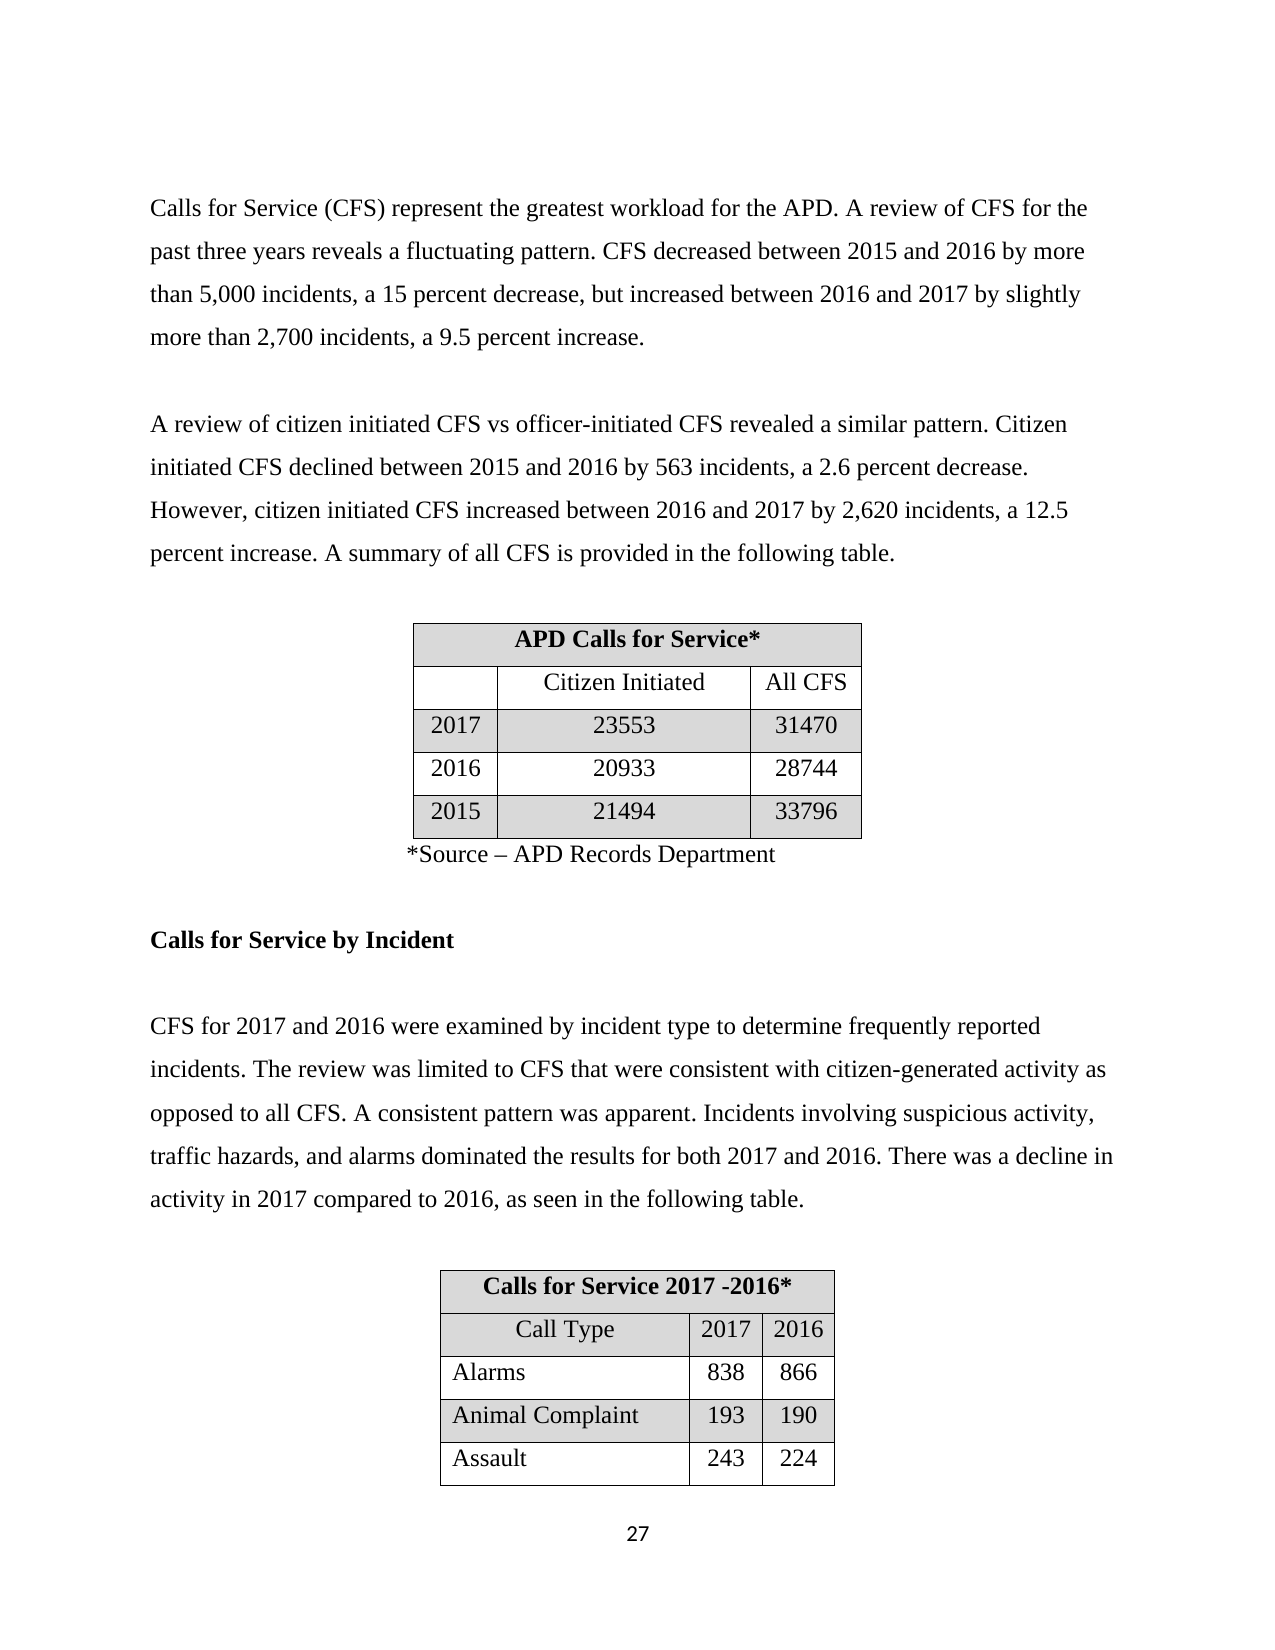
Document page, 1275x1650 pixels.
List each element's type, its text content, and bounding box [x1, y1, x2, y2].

table_cell 2017 [690, 1314, 762, 1356]
table_cell Citizen Initiated [498, 667, 750, 709]
table_cell Assault [441, 1443, 689, 1485]
text A review of citizen initiated CFS vs officer-initiated CFS revealed a similar pattern. Citizen initiated CFS declined between 2015 and 2016 by 563 incidents, a 2.6 percent decrease. However, citizen initiated CFS increased between 2016 and 2017 by 2,620 incidents, a 12.5 percent increase. A summary of all CFS is provided in the following table. [150, 409, 1125, 567]
table_cell 2016 [763, 1314, 834, 1356]
table_cell 31470 [751, 710, 861, 752]
table_cell 224 [763, 1443, 834, 1485]
table_header Calls for Service 2017 -2016* [441, 1271, 834, 1313]
text Calls for Service (CFS) represent the greatest workload for the APD. A review of CFS for the past three years reveals a fluctuating pattern. CFS decreased between 2015 and 2016 by more than 5,000 incidents, a 15 percent decrease, but increased between 2016 and 2017 by slightly more than 2,700 incidents, a 9.5 percent increase. [150, 193, 1125, 351]
table_cell [414, 667, 497, 709]
table_cell 2016 [414, 753, 497, 795]
table_header APD Calls for Service* [414, 624, 861, 666]
table_cell 21494 [498, 796, 750, 838]
table_cell 20933 [498, 753, 750, 795]
table_cell Alarms [441, 1357, 689, 1399]
table_cell 23553 [498, 710, 750, 752]
table_cell 28744 [751, 753, 861, 795]
table_cell 33796 [751, 796, 861, 838]
table_cell 2017 [414, 710, 497, 752]
text Calls for Service by Incident [150, 925, 1125, 954]
table_cell 193 [690, 1400, 762, 1442]
table_cell Call Type [441, 1314, 689, 1356]
table_cell 838 [690, 1357, 762, 1399]
table_cell 190 [763, 1400, 834, 1442]
table_cell Animal Complaint [441, 1400, 689, 1442]
table_cell 243 [690, 1443, 762, 1485]
table_cell 2015 [414, 796, 497, 838]
table_cell 866 [763, 1357, 834, 1399]
text CFS for 2017 and 2016 were examined by incident type to determine frequently reported incidents. The review was limited to CFS that were consistent with citizen-generated activity as opposed to all CFS. A consistent pattern was apparent. Incidents involving suspicious activity, traffic hazards, and alarms dominated the results for both 2017 and 2016. There was a decline in activity in 2017 compared to 2016, as seen in the following table. [150, 1011, 1125, 1213]
text *Source – APD Records Department [150, 839, 1125, 868]
table_cell All CFS [751, 667, 861, 709]
